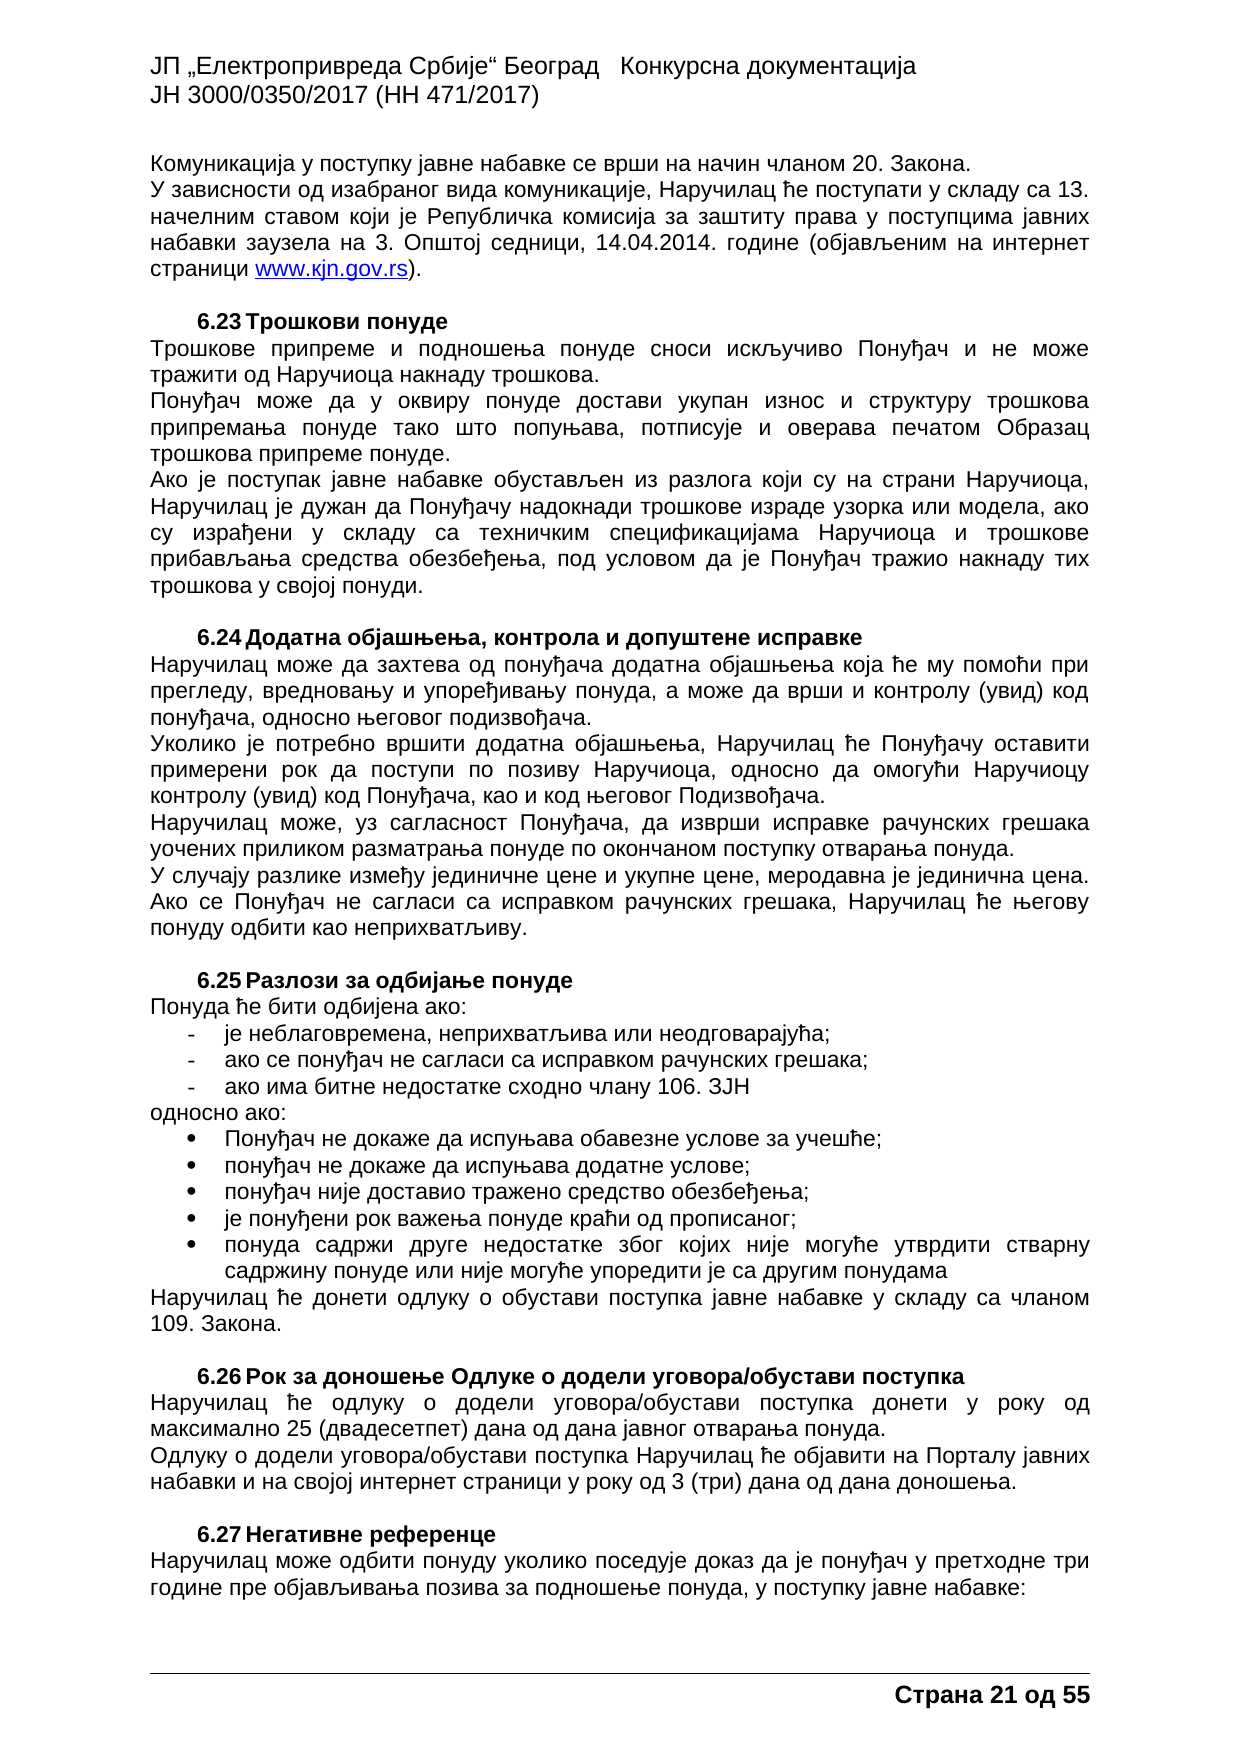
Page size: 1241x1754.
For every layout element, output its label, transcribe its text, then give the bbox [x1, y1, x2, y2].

text Наручилац може одбити понуду уколико поседује доказ да је понуђач у претходне три године пре објављивања позива за подношење понуда, у поступку јавне набавке: [150, 1547, 1090, 1600]
list Разлози за одбијање понуде [197, 967, 1090, 993]
list ако се понуђач не сагласи са исправком рачунских грешака; [187, 1046, 1090, 1073]
list понуда садржи друге недостатке због којих није могуће утврдити стварну садржину понуде или није могуће упоредити је са другим понудама [187, 1231, 1090, 1283]
text Комуникација у поступку јавне набавке се врши на начин чланом 20. Закона. [150, 150, 1090, 176]
text Понуда ће бити одбијена ако: [150, 993, 1090, 1020]
text Наручилац ће одлуку о додели уговора/обустави поступка донети у року од максимално 25 (двадесетпет) дана од дана јавног отварања понуда. [150, 1389, 1090, 1442]
text Наручилац може, уз сагласност Понуђача, да изврши исправке рачунских грешака уочених приликом разматрања понуде по окончаном поступку отварања понуда. [150, 809, 1090, 862]
list односно ако: [150, 1099, 1090, 1125]
list понуђач не докаже да испуњава додатне услове; [187, 1152, 1090, 1178]
list Рок за доношење Одлуке о додели уговора/обустави поступка [197, 1363, 1090, 1389]
list је неблаговремена, неприхватљива или неодговарајућа; [187, 1020, 1090, 1046]
text Трошкове припреме и подношења понуде сноси искључиво Понуђач и не може тражити од Наручиоца накнаду трошкова. [150, 334, 1090, 387]
text У случају разлике између јединичне цене и укупне цене, меродавна је јединична цена. Ако се Понуђач не сагласи са исправком рачунских грешака, Наручилац ће његову понуду одбити као неприхватљиву. [150, 862, 1090, 941]
list Понуђач не докаже да испуњава обавезне услове за учешће; [187, 1125, 1090, 1152]
text Ако је поступак јавне набавке обустављен из разлога који су на страни Наручиоца, Наручилац је дужан да Понуђачу надокнади трошкове израде узорка или модела, ако су израђени у складу са техничким спецификацијама Наручиоца и трошкове прибављања средства обезбеђења, под условом да је Понуђач тражио накнаду тих трошкова у својој понуди. [150, 466, 1090, 598]
list Негативне референце [197, 1521, 1090, 1547]
list Трошкови понуде [197, 308, 1090, 334]
list ако има битне недостатке сходно члану 106. ЗЈН [187, 1073, 1090, 1099]
text Понуђач може да у оквиру понуде достави укупан износ и структуру трошкова припремања понуде тако што попуњава, потписује и оверава печатом Образац трошкова припреме понуде. [150, 387, 1090, 466]
text Наручилац ће донети одлуку о обустави поступка јавне набавке у складу са чланом 109. Закона. [150, 1283, 1090, 1336]
text У зависности од изабраног вида комуникације, Наручилац ће поступати у складу са 13. начелним ставом који је Републичка комисија за заштиту права у поступцима јавних набавки заузела на 3. Општој седници, 14.04.2014. године (објављеним на интернет страници www.кjn.gov.rs). [150, 176, 1090, 282]
list Додатна објашњења, контрола и допуштене исправке [197, 624, 1090, 651]
list понуђач није доставио тражено средство обезбеђења; [187, 1178, 1090, 1204]
text Уколико је потребно вршити додатна објашњења, Наручилац ће Понуђачу оставити примерени рок да поступи по позиву Наручиоца, односно да омогући Наручиоцу контролу (увид) код Понуђача, као и код његовог Подизвођача. [150, 730, 1090, 809]
list је понуђени рок важења понуде краћи од прописаног; [187, 1204, 1090, 1231]
text Одлуку о додели уговора/обустави поступка Наручилац ће објавити на Порталу јавних набавки и на својој интернет страници у року од 3 (три) дана од дана доношења. [150, 1442, 1090, 1494]
text Наручилац може да захтева од понуђача додатна објашњења која ће му помоћи при прегледу, вредновању и упоређивању понуда, а може да врши и контролу (увид) код понуђача, односно његовог подизвођача. [150, 651, 1090, 730]
